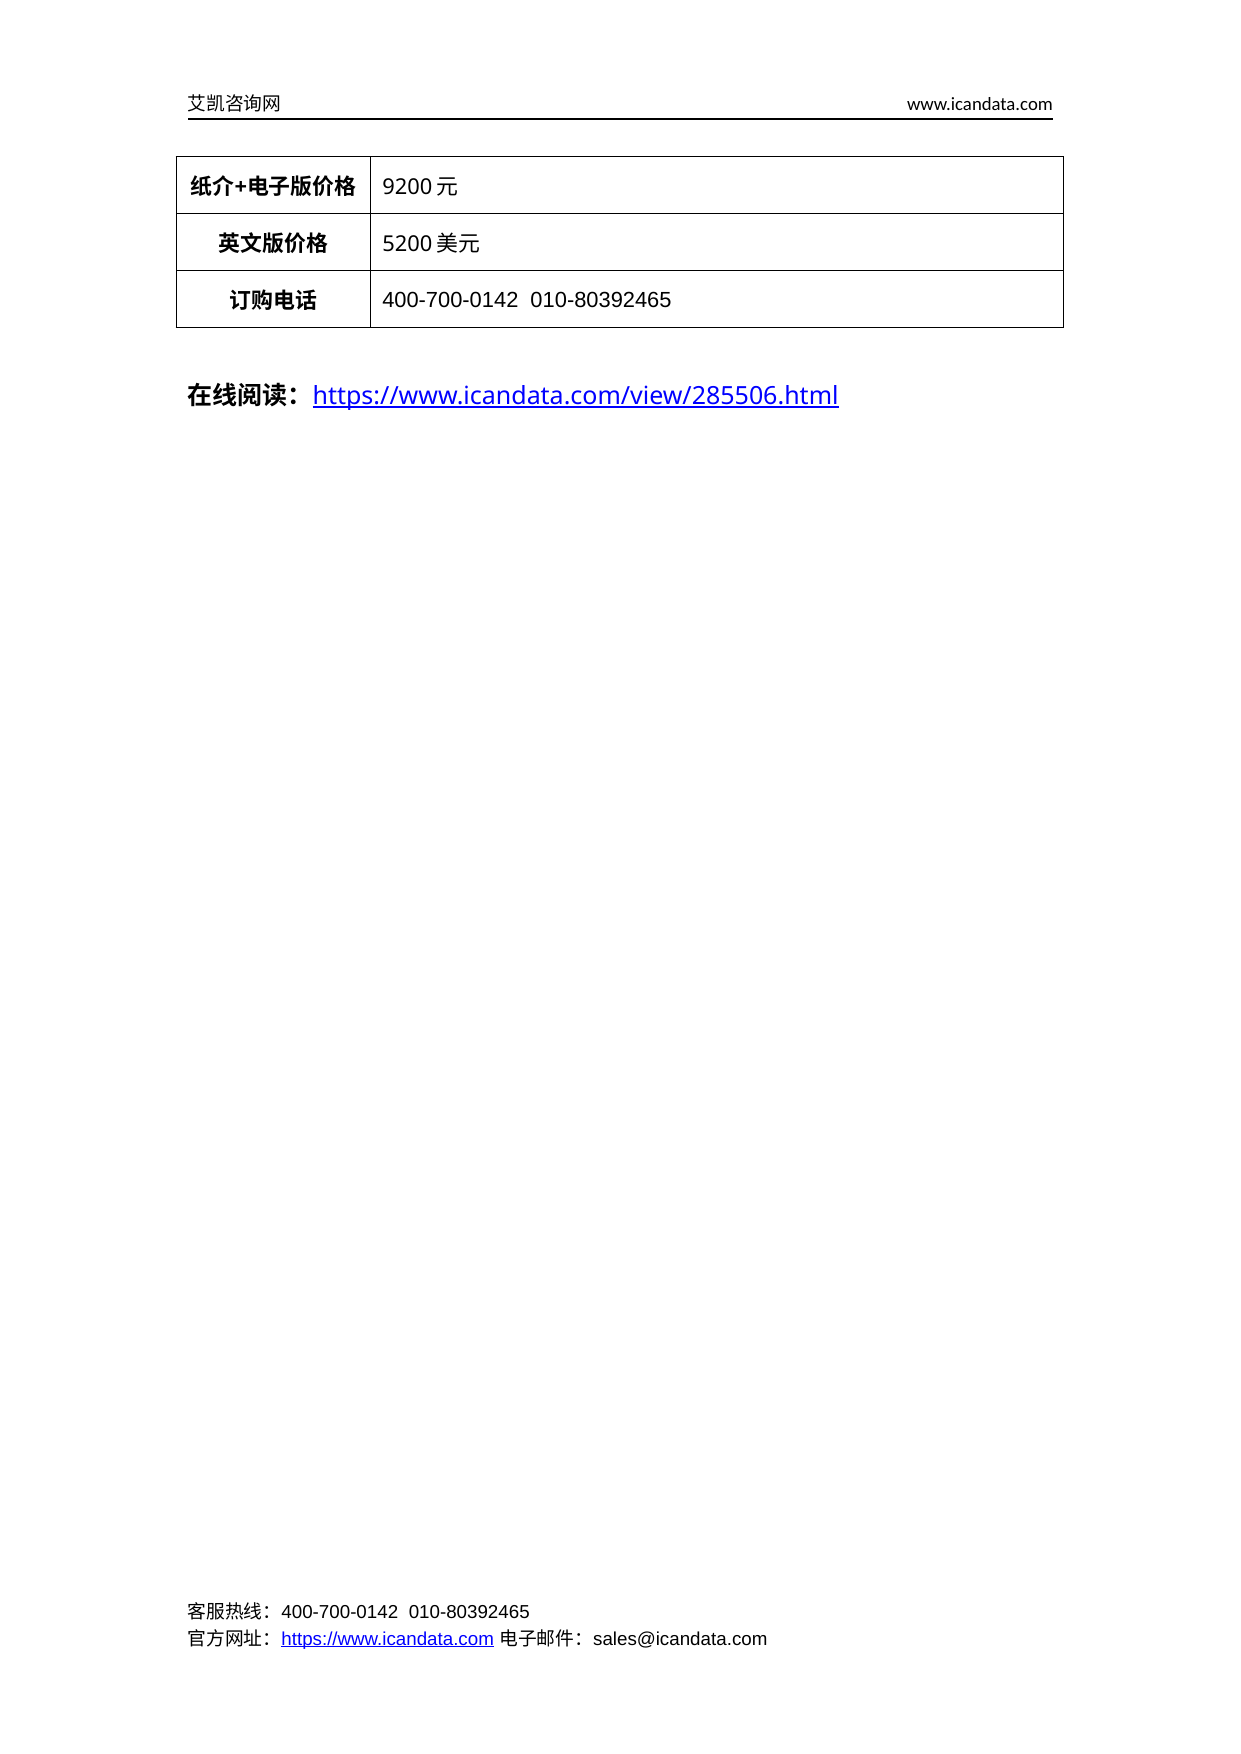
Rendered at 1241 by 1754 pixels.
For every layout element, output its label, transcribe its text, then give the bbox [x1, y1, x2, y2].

table_cell 400-700-0142 010-80392465 [371, 271, 1063, 327]
table_cell 9200元 [371, 157, 1063, 213]
text 在线阅读：https://www.icandata.com/view/285506.html [187, 361, 1053, 426]
table_cell 订购电话 [177, 271, 370, 327]
table_cell 英文版价格 [177, 214, 370, 270]
table_cell 纸介+电子版价格 [177, 157, 370, 213]
table_cell 5200美元 [371, 214, 1063, 270]
